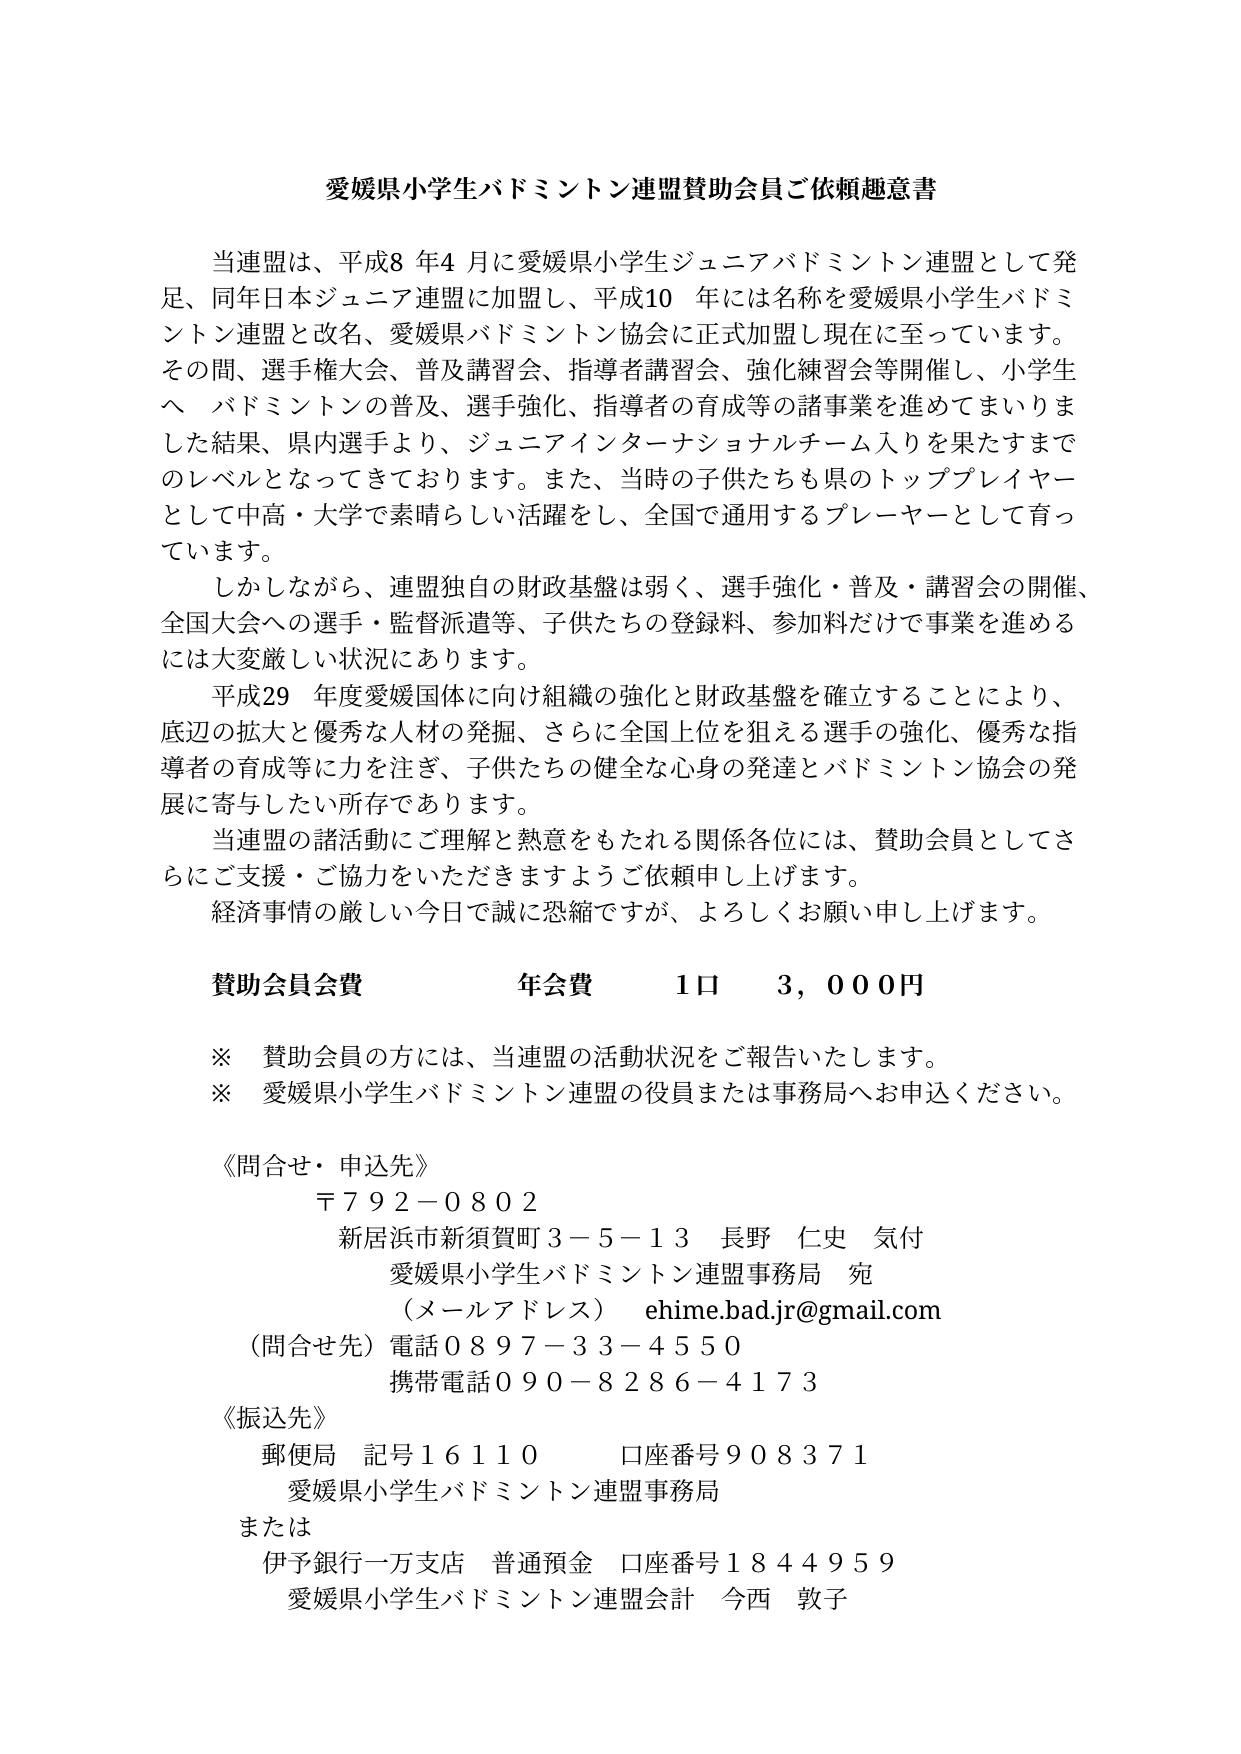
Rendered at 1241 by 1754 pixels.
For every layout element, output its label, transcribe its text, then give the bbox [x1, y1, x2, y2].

text しかしながら、連盟独自の財政基盤は弱く、選手強化・普及・講習会の開催、全国大会への選手・監督派遣等、子供たちの登録料、参加料だけで事業を進めるには大変厳しい状況にあります。 [160, 568, 1078, 676]
text 〒７９２－０８０２ [160, 1182, 1078, 1218]
text 郵便局 記号１６１１０ 口座番号９０８３７１ [160, 1435, 1078, 1471]
text 《振込先》 [160, 1399, 1078, 1435]
text 愛媛県小学生バドミントン連盟賛助会員ご依頼趣意書 [160, 170, 1078, 206]
text 愛媛県小学生バドミントン連盟事務局 宛 [160, 1254, 1078, 1291]
text または [160, 1507, 976, 1544]
text 《問合せ･申込先》 [185, 1146, 1078, 1182]
list 賛助会員の方には、当連盟の活動状況をご報告いたします。 [185, 1038, 1078, 1074]
text （問合せ先）電話０８９７－３３－４５５０ [160, 1327, 1078, 1363]
text 携帯電話０９０－８２８６－４１７３ [160, 1363, 1078, 1399]
text 経済事情の厳しい今日で誠に恐縮ですが､よろしくお願い申し上げます。 [160, 893, 1078, 929]
text （メールアドレス） ehime.bad.jr@gmail.com [160, 1291, 1078, 1327]
text 愛媛県小学生バドミントン連盟会計 今西 敦子 [185, 1580, 1078, 1616]
text 新居浜市新須賀町３－５－１３ 長野 仁史 気付 [160, 1218, 1078, 1254]
text 愛媛県小学生バドミントン連盟事務局 [160, 1471, 1078, 1507]
text 平成29年度愛媛国体に向け組織の強化と財政基盤を確立することにより、底辺の拡大と優秀な人材の発掘、さらに全国上位を狙える選手の強化、優秀な指導者の育成等に力を注ぎ、子供たちの健全な心身の発達とバドミントン協会の発展に寄与したい所存であります。 [160, 676, 1078, 821]
text 伊予銀行一万支店 普通預金 口座番号１８４４９５９ [160, 1544, 976, 1580]
text 当連盟は、平成8年4月に愛媛県小学生ジュニアバドミントン連盟として発足、同年日本ジュニア連盟に加盟し、平成10年には名称を愛媛県小学生バドミントン連盟と改名、愛媛県バドミントン協会に正式加盟し現在に至っています｡ [160, 242, 1078, 351]
text 賛助会員会費 年会費 １口 ３，０００円 [160, 965, 1078, 1001]
list 愛媛県小学生バドミントン連盟の役員または事務局へお申込ください｡ [185, 1074, 1078, 1110]
text その間、選手権大会、普及講習会、指導者講習会、強化練習会等開催し、小学生へ バドミントンの普及、選手強化、指導者の育成等の諸事業を進めてまいりました結果、県内選手より、ジュニアインターナショナルチーム入りを果たすまでのレベルとなってきております。また、当時の子供たちも県のトッププレイヤーとして中高・大学で素晴らしい活躍をし、全国で通用するプレーヤーとして育っています｡ [160, 351, 1078, 568]
text 当連盟の諸活動にご理解と熱意をもたれる関係各位には、賛助会員としてさらにご支援・ご協力をいただきますようご依頼申し上げます｡ [160, 821, 1078, 893]
